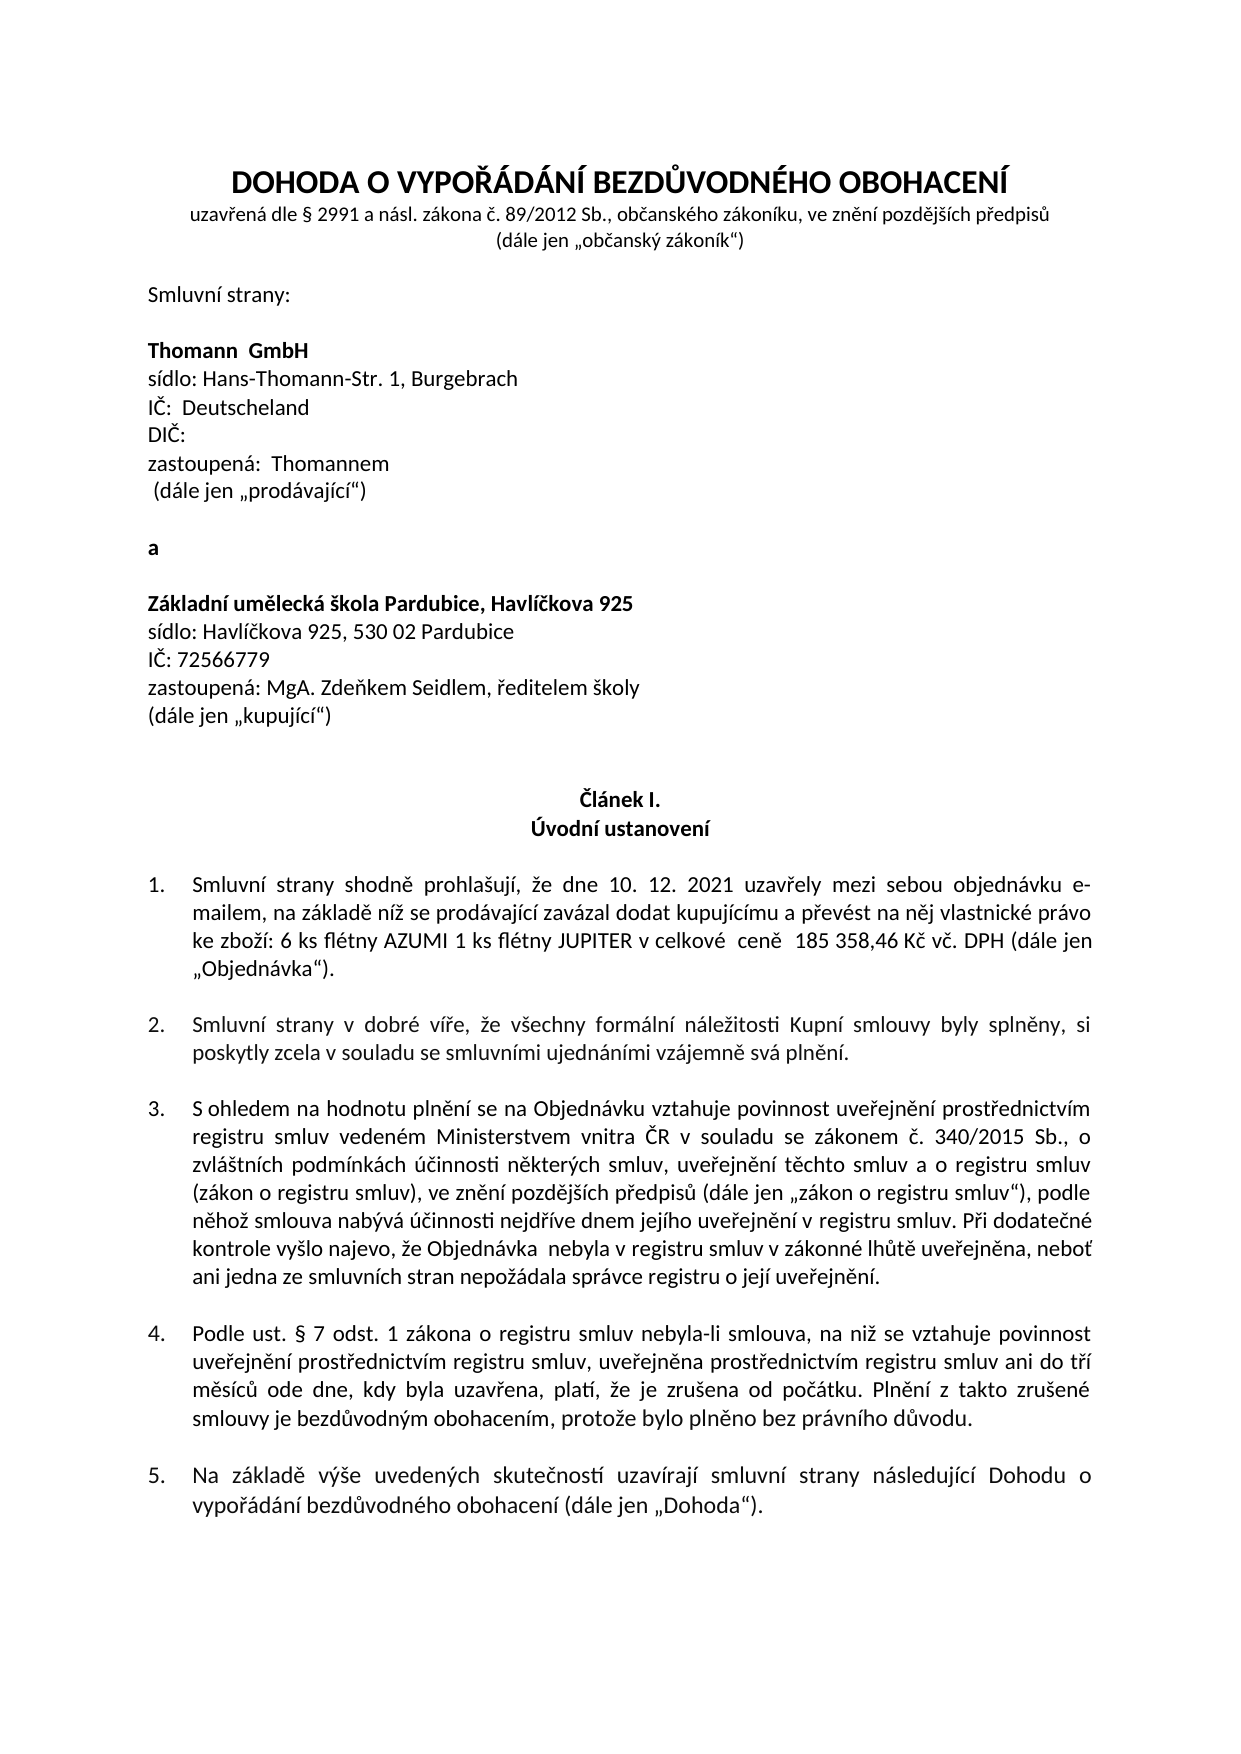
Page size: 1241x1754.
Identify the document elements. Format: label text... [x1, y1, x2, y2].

text sídlo: Havlíčkova 925, 530 02 Pardubice [148, 617, 1093, 645]
text zastoupená: Thomannem [148, 449, 1093, 477]
text sídlo: Hans-Thomann-Str. 1, Burgebrach [148, 364, 1093, 393]
text uzavřená dle § 2991 a násl. zákona č. 89/2012 Sb., občanského zákoníku, ve znění pozdějších předpisů [148, 202, 1093, 227]
text (dále jen „občanský zákoník“) [148, 227, 1093, 252]
text Úvodní ustanovení [148, 814, 1093, 842]
text zastoupená: MgA. Zdeňkem Seidlem, ředitelem školy [148, 673, 1093, 701]
list Smluvní strany shodně prohlašují, že dne 10. 12. 2021 uzavřely mezi sebou objednávku e-mailem, na základě níž se prodávající zavázal dodat kupujícímu a převést na něj vlastnické právo ke zboží: 6 ks flétny AZUMI 1 ks flétny JUPITER v celkové ceně 185 358,46 Kč vč. DPH (dále jen „Objednávka“). [148, 870, 1093, 982]
text IČ: Deutscheland [148, 393, 1093, 421]
list S ohledem na hodnotu plnění se na Objednávku vztahuje povinnost uveřejnění prostřednictvím registru smluv vedeném Ministerstvem vnitra ČR v souladu se zákonem č. 340/2015 Sb., o zvláštních podmínkách účinnosti některých smluv, uveřejnění těchto smluv a o registru smluv (zákon o registru smluv), ve znění pozdějších předpisů (dále jen „zákon o registru smluv“), podle něhož smlouva nabývá účinnosti nejdříve dnem jejího uveřejnění v registru smluv. Při dodatečné kontrole vyšlo najevo, že Objednávka nebyla v registru smluv v zákonné lhůtě uveřejněna, neboť ani jedna ze smluvních stran nepožádala správce registru o její uveřejnění. [148, 1094, 1093, 1290]
list Na základě výše uvedených skutečností uzavírají smluvní strany následující Dohodu o vypořádání bezdůvodného obohacení (dále jen „Dohoda“). [148, 1461, 1093, 1519]
list Podle ust. § 7 odst. 1 zákona o registru smluv nebyla-li smlouva, na niž se vztahuje povinnost uveřejnění prostřednictvím registru smluv, uveřejněna prostřednictvím registru smluv ani do tří měsíců ode dne, kdy byla uzavřena, platí, že je zrušena od počátku. Plnění z takto zrušené smlouvy je bezdůvodným obohacením, protože bylo plněno bez právního důvodu. [148, 1318, 1093, 1433]
text DIČ: [148, 421, 1093, 449]
text (dále jen „prodávající“) [148, 477, 1093, 505]
list Smluvní strany v dobré víře, že všechny formální náležitosti Kupní smlouvy byly splněny, si poskytly zcela v souladu se smluvními ujednáními vzájemně svá plnění. [148, 1010, 1093, 1066]
text DOHODA O VYPOŘÁDÁNÍ BEZDŮVODNÉHO OBOHACENÍ [148, 161, 1093, 202]
text a [148, 533, 1093, 561]
text IČ: 72566779 [148, 645, 1093, 673]
text Základní umělecká škola Pardubice, Havlíčkova 925 [148, 589, 1093, 617]
text Článek I. [148, 786, 1093, 814]
text Smluvní strany: [148, 281, 1093, 308]
text Thomann GmbH [148, 337, 1093, 364]
text (dále jen „kupující“) [148, 701, 1093, 729]
